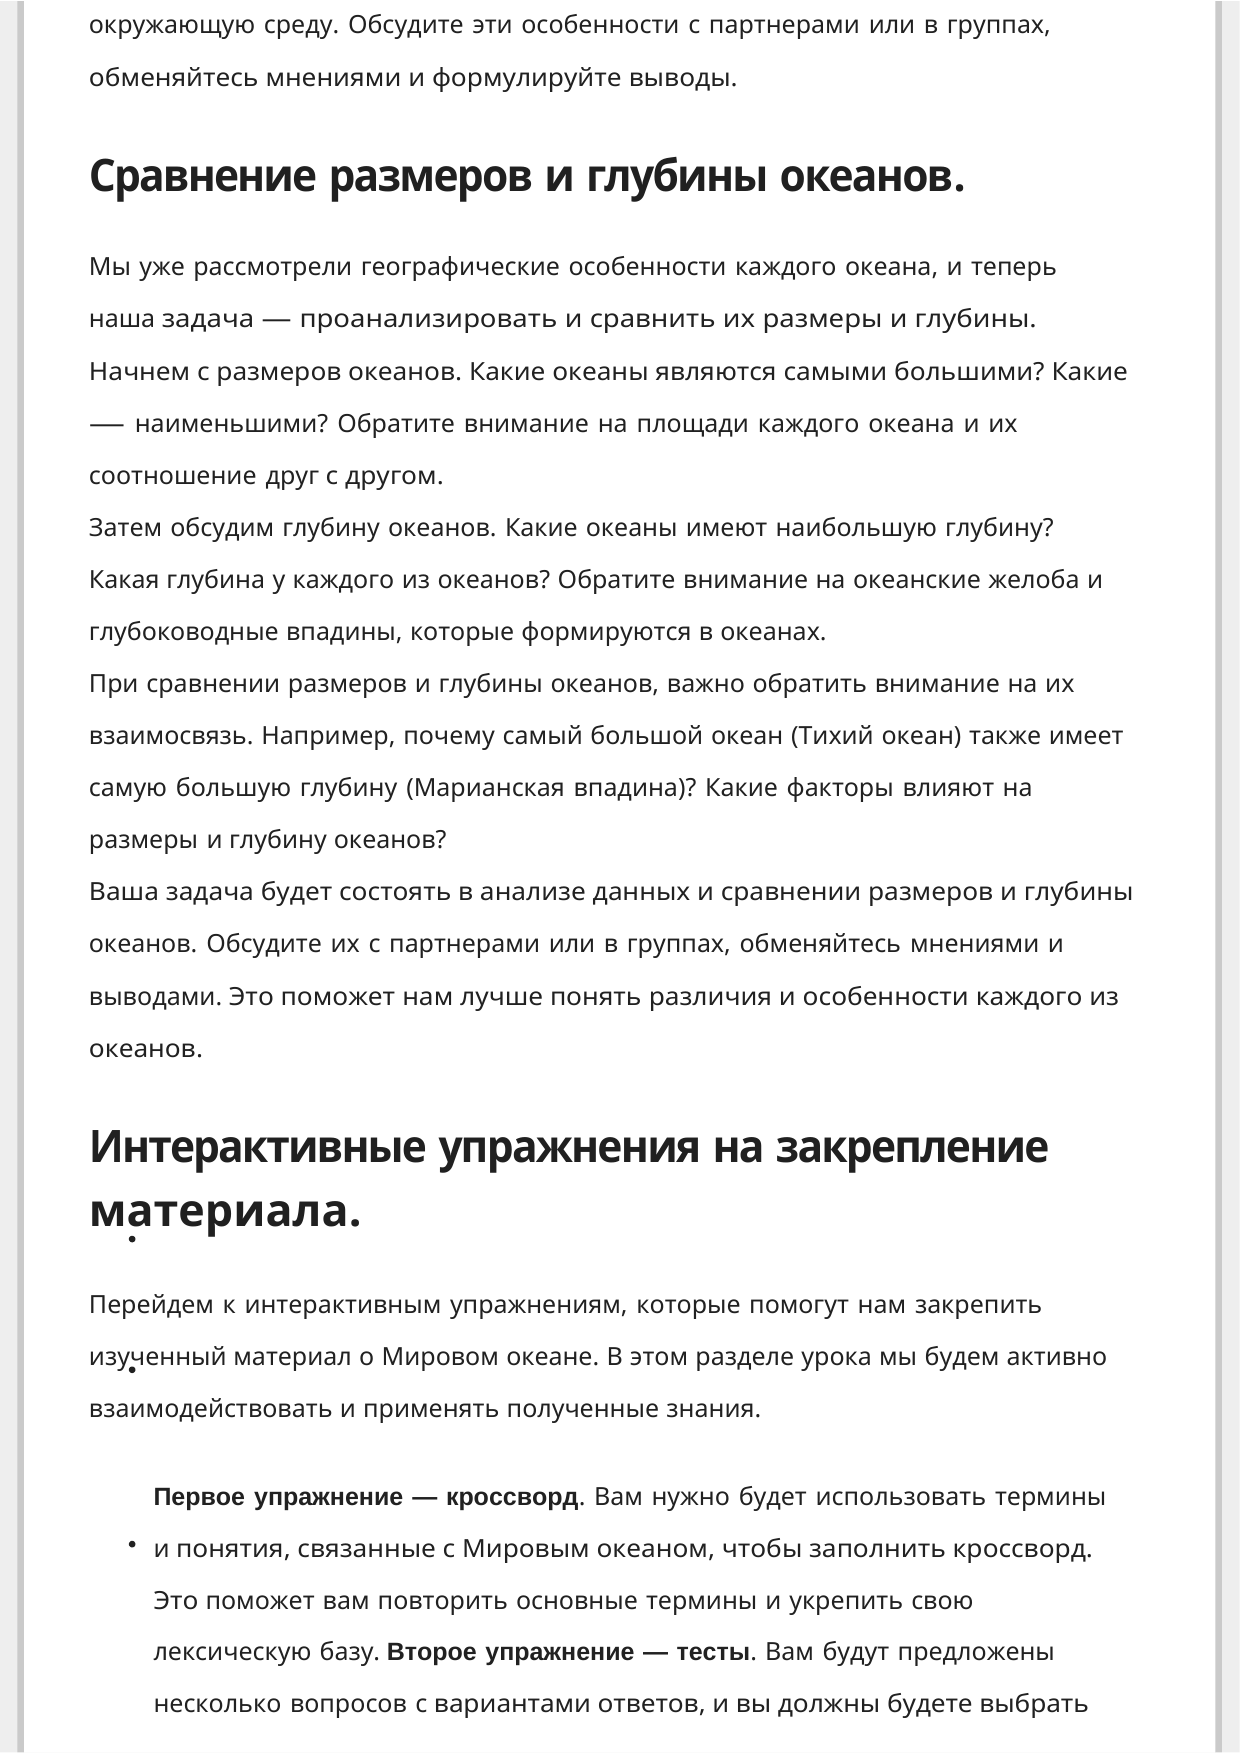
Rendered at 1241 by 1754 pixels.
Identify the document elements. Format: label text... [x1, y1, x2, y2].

subtitle Сравнение размеров и глубины океанов. [89, 143, 1240, 204]
text При сравнении размеров и глубины океанов, важно обратить внимание на их взаимосвязь. Например, почему самый большой океан (Тихий океан) также имеет самую большую глубину (Марианская впадина)? Какие факторы влияют на размеры и глубину океанов? [89, 666, 1140, 856]
text Затем обсудим глубину океанов. Какие океаны имеют наибольшую глубину? Какая глубина у каждого из океанов? Обратите внимание на океанские желоба и глубоководные впадины, которые формируются в океанах. [89, 509, 1111, 648]
text Перейдем к интерактивным упражнениям, которые помогут нам закрепить изученный материал о Мировом океане. В этом разделе урока мы будем активно взаимодействовать и применять полученные знания. [89, 1286, 1140, 1424]
text Мы уже рассмотрели географические особенности каждого океана, и теперь наша задача — проанализировать и сравнить их размеры и глубины. [89, 249, 1111, 335]
text Начнем с размеров океанов. Какие океаны являются самыми большими? Какие — наименьшими? Обратите внимание на площади каждого океана и их соотношение друг с другом. [89, 353, 1150, 491]
text Ваша задача будет состоять в анализе данных и сравнении размеров и глубины океанов. Обсудите их с партнерами или в группах, обменяйтесь мнениями и выводами. Это поможет нам лучше понять различия и особенности каждого из океанов. [89, 874, 1150, 1064]
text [153, 1479, 1111, 1720]
text окружающую среду. Обсудите эти особенности с партнерами или в группах, обменяйтесь мнениями и формулируйте выводы. [89, 7, 1111, 93]
subtitle Интерактивные упражнения на закрепление материала. [89, 1114, 1240, 1240]
